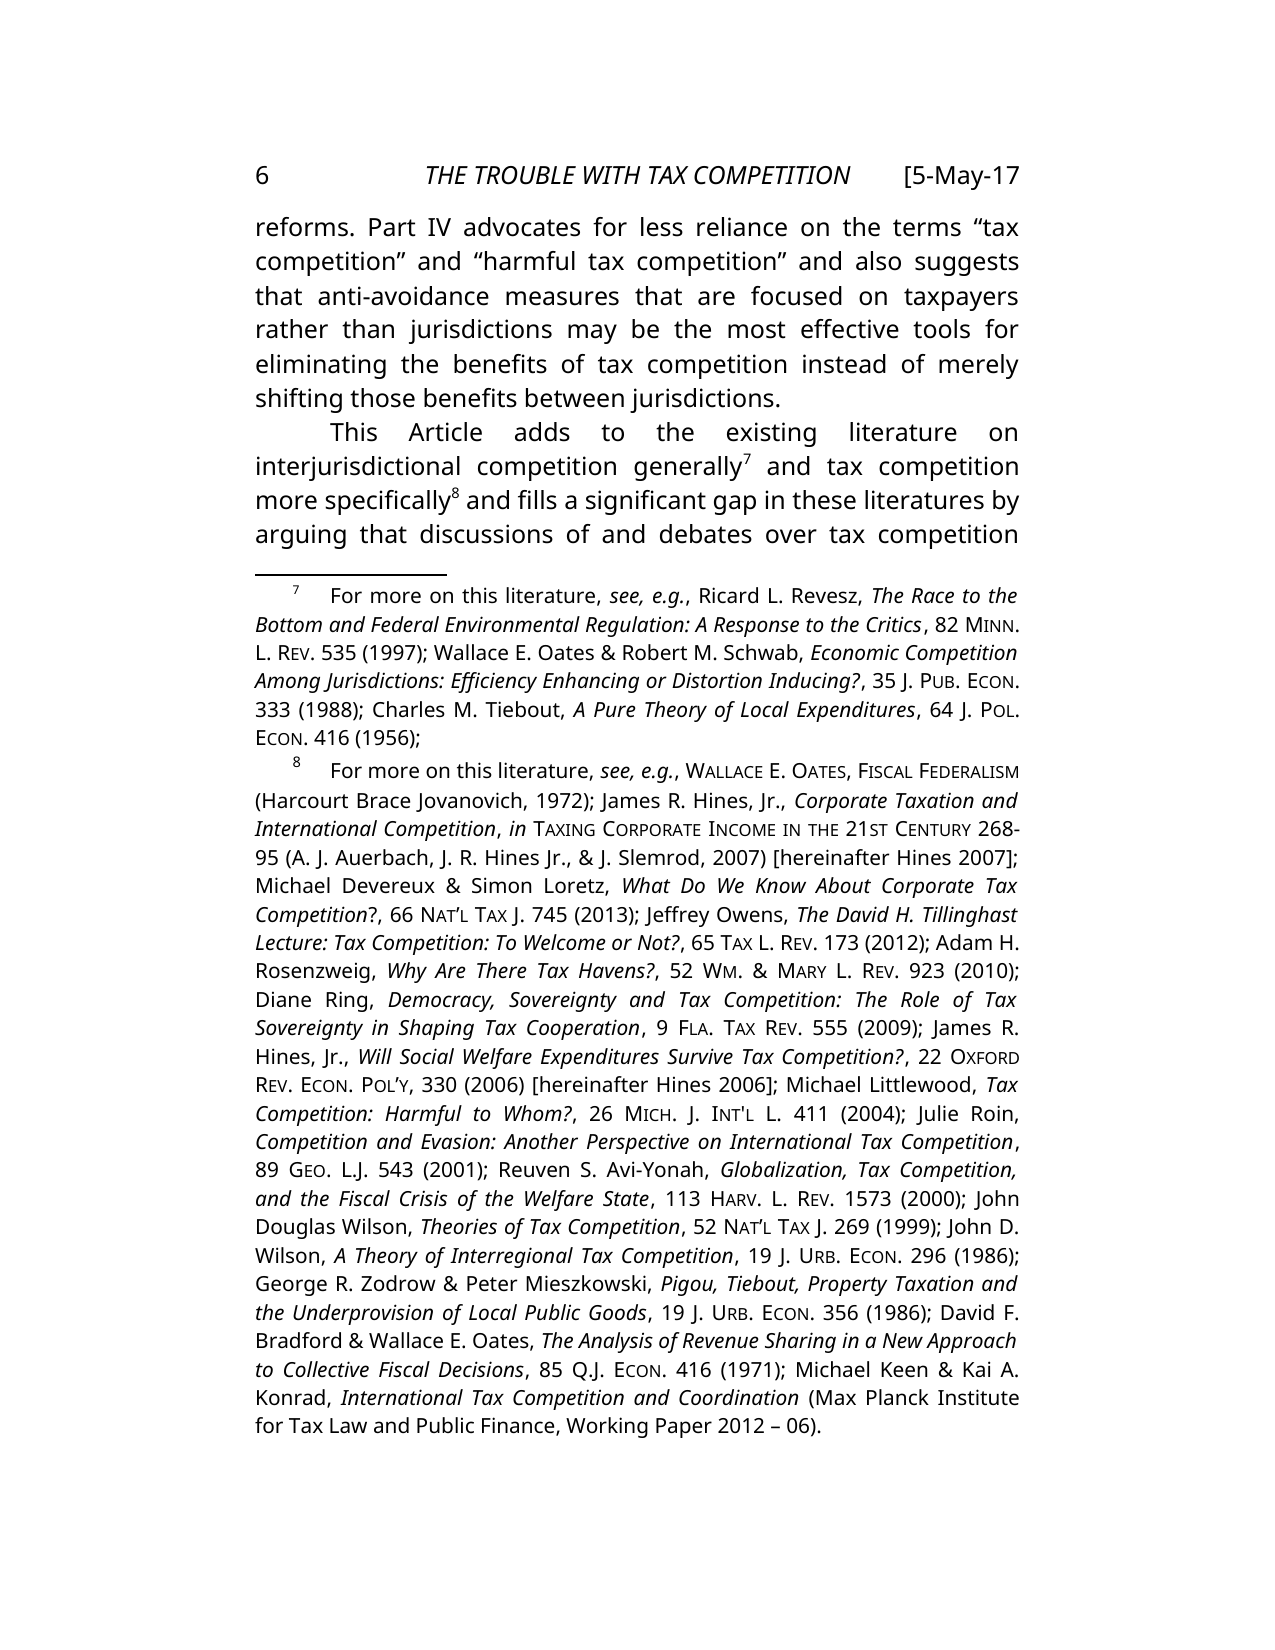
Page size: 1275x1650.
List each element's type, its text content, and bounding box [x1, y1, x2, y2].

text This Article adds to the existing literature on interjurisdictional competition generally and tax competition more specifically and fills a significant gap in these literatures by arguing that discussions of and debates over tax competition distract from the actual debates that academics and policymakers need to be having. While the debates continue over what tax competition is or is not and what can be done, countries continue to pass legislation or enter into international agreements to curtail what they perceive to be harmful about tax competition. This Article bridges the gap between theory and practice to identify what countries are intending to target with their anti-tax-competition measures and to consider what this tells us about what politicians really mean when they rail against tax competition. It highlights that using the term “tax competition” masks a much more complex debate, and that this term incorporates normative judgments that vary depending on the speaker. Just as Richard Revesz previously argued in the context of interjurisdictional competition over environmental regulations that we should eliminate the term “race to the bottom” and replace it with discussions that “focus instead on the underlying causes of the socially undesirable results,” this Article argues that the term “tax competition” causes more trouble than it is worth, and that debates over international tax policy and competition between jurisdictions should focus on what countries are actually attempting to do when they use this term. [255, 414, 1020, 551]
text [255, 210, 1020, 414]
